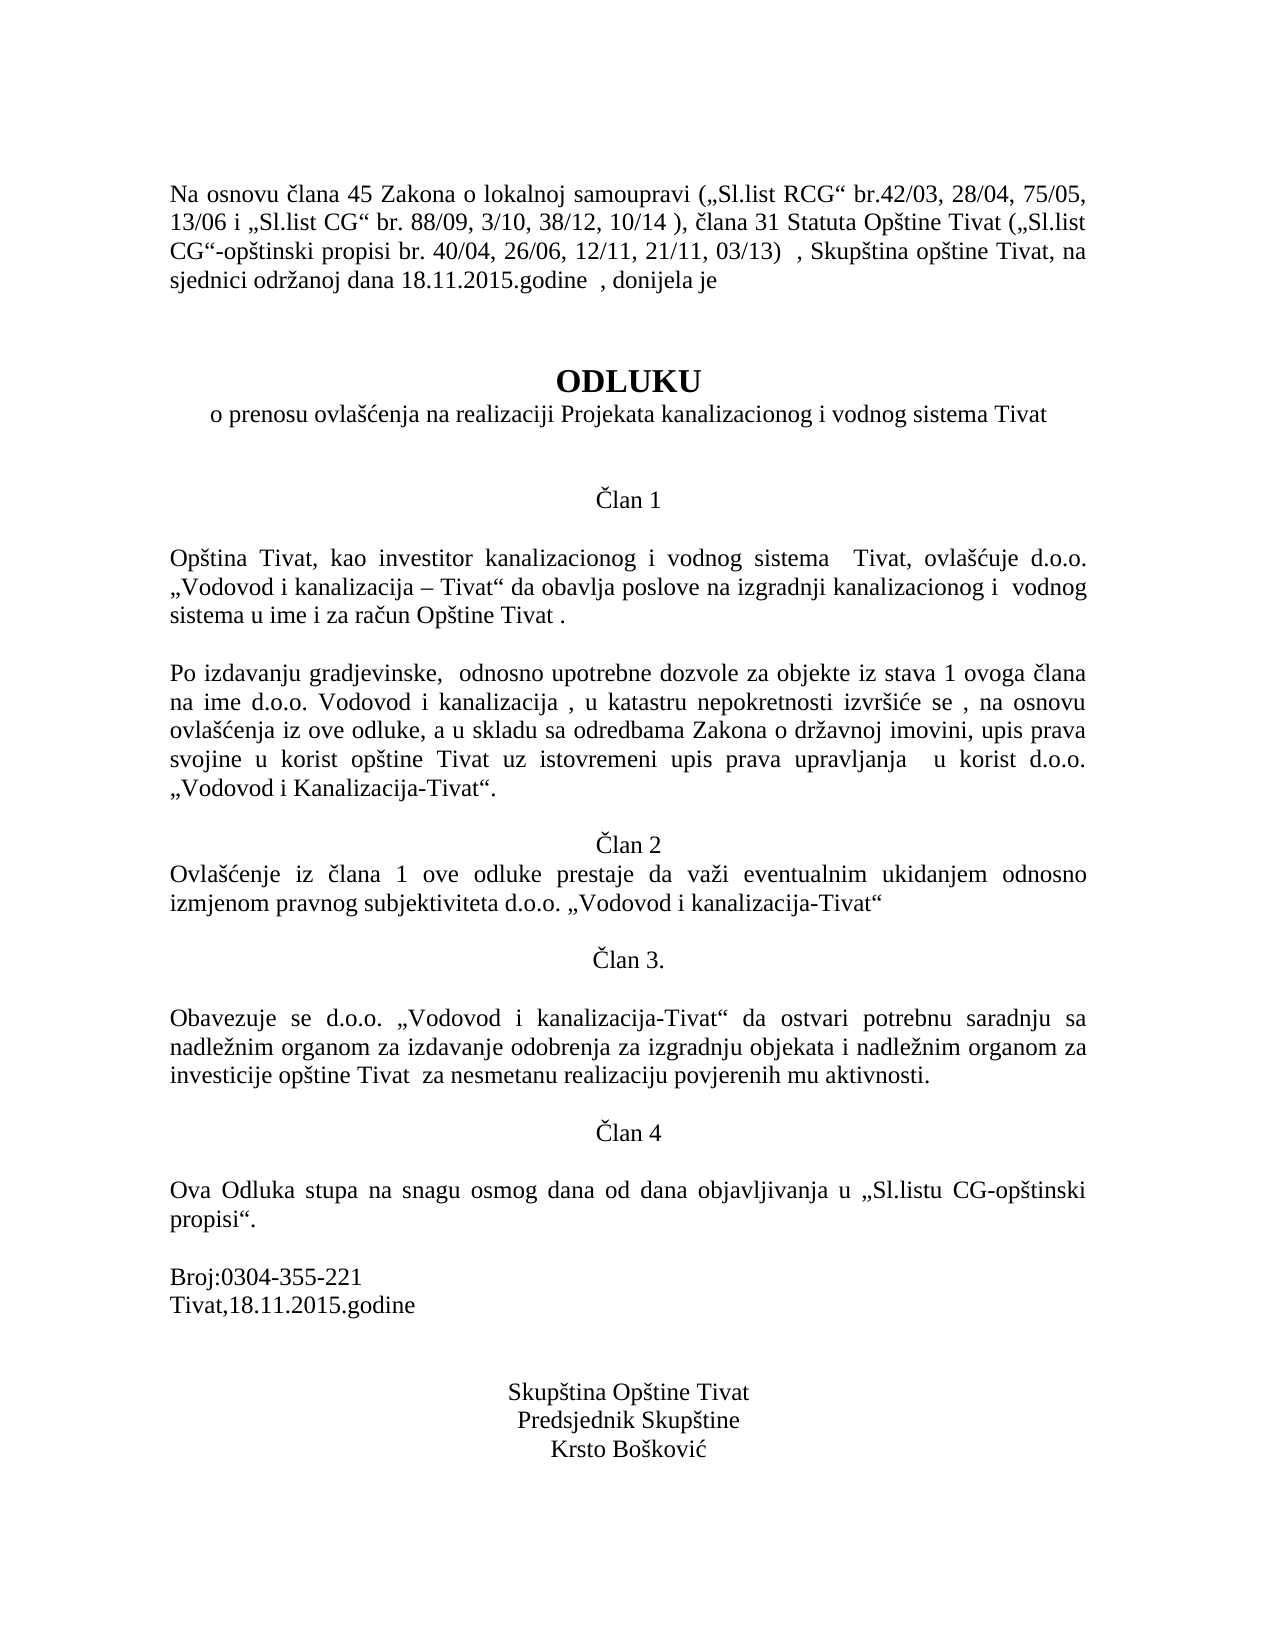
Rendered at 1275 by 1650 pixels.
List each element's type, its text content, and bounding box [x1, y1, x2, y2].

text Član 1 [169, 485, 1087, 514]
text Po izdavanju gradjevinske, odnosno upotrebne dozvole za objekte iz stava 1 ovoga člana na ime d.o.o. Vodovod i kanalizacija , u katastru nepokretnosti izvršiće se , na osnovu ovlašćenja iz ove odluke, a u skladu sa odredbama Zakona o državnoj imovini, upis prava svojine u korist opštine Tivat uz istovremeni upis prava upravljanja u korist d.o.o. „Vodovod i Kanalizacija-Tivat“. [169, 658, 1087, 802]
text ODLUKU [169, 361, 1087, 399]
text Ova Odluka stupa na snagu osmog dana od dana objavljivanja u „Sl.listu CG-opštinski propisi“. [169, 1175, 1087, 1233]
text Opština Tivat, kao investitor kanalizacionog i vodnog sistema Tivat, ovlašćuje d.o.o. „Vodovod i kanalizacija – Tivat“ da obavlja poslove na izgradnji kanalizacionog i vodnog sistema u ime i za račun Opštine Tivat . [169, 543, 1087, 629]
text Član 2 [169, 830, 1087, 859]
text Predsjednik Skupštine [169, 1405, 1087, 1434]
text Član 4 [169, 1118, 1087, 1147]
text Tivat,18.11.2015.godine [169, 1290, 1087, 1319]
text Skupština Opštine Tivat [169, 1377, 1087, 1405]
text Obavezuje se d.o.o. „Vodovod i kanalizacija-Tivat“ da ostvari potrebnu saradnju sa nadležnim organom za izdavanje odobrenja za izgradnju objekata i nadležnim organom za investicije opštine Tivat za nesmetanu realizaciju povjerenih mu aktivnosti. [169, 1003, 1087, 1089]
text o prenosu ovlašćenja na realizaciji Projekata kanalizacionog i vodnog sistema Tivat [169, 399, 1087, 428]
text Na osnovu člana 45 Zakona o lokalnoj samoupravi („Sl.list RCG“ br.42/03, 28/04, 75/05, 13/06 i „Sl.list CG“ br. 88/09, 3/10, 38/12, 10/14 ), člana 31 Statuta Opštine Tivat („Sl.list CG“-opštinski propisi br. 40/04, 26/06, 12/11, 21/11, 03/13) , Skupština opštine Tivat, na sjednici održanoj dana 18.11.2015.godine , donijela je [169, 179, 1087, 294]
text Krsto Bošković [169, 1434, 1087, 1463]
text Ovlašćenje iz člana 1 ove odluke prestaje da važi eventualnim ukidanjem odnosno izmjenom pravnog subjektiviteta d.o.o. „Vodovod i kanalizacija-Tivat“ [169, 859, 1087, 917]
text Član 3. [169, 945, 1087, 974]
text Broj:0304-355-221 [169, 1262, 1087, 1290]
